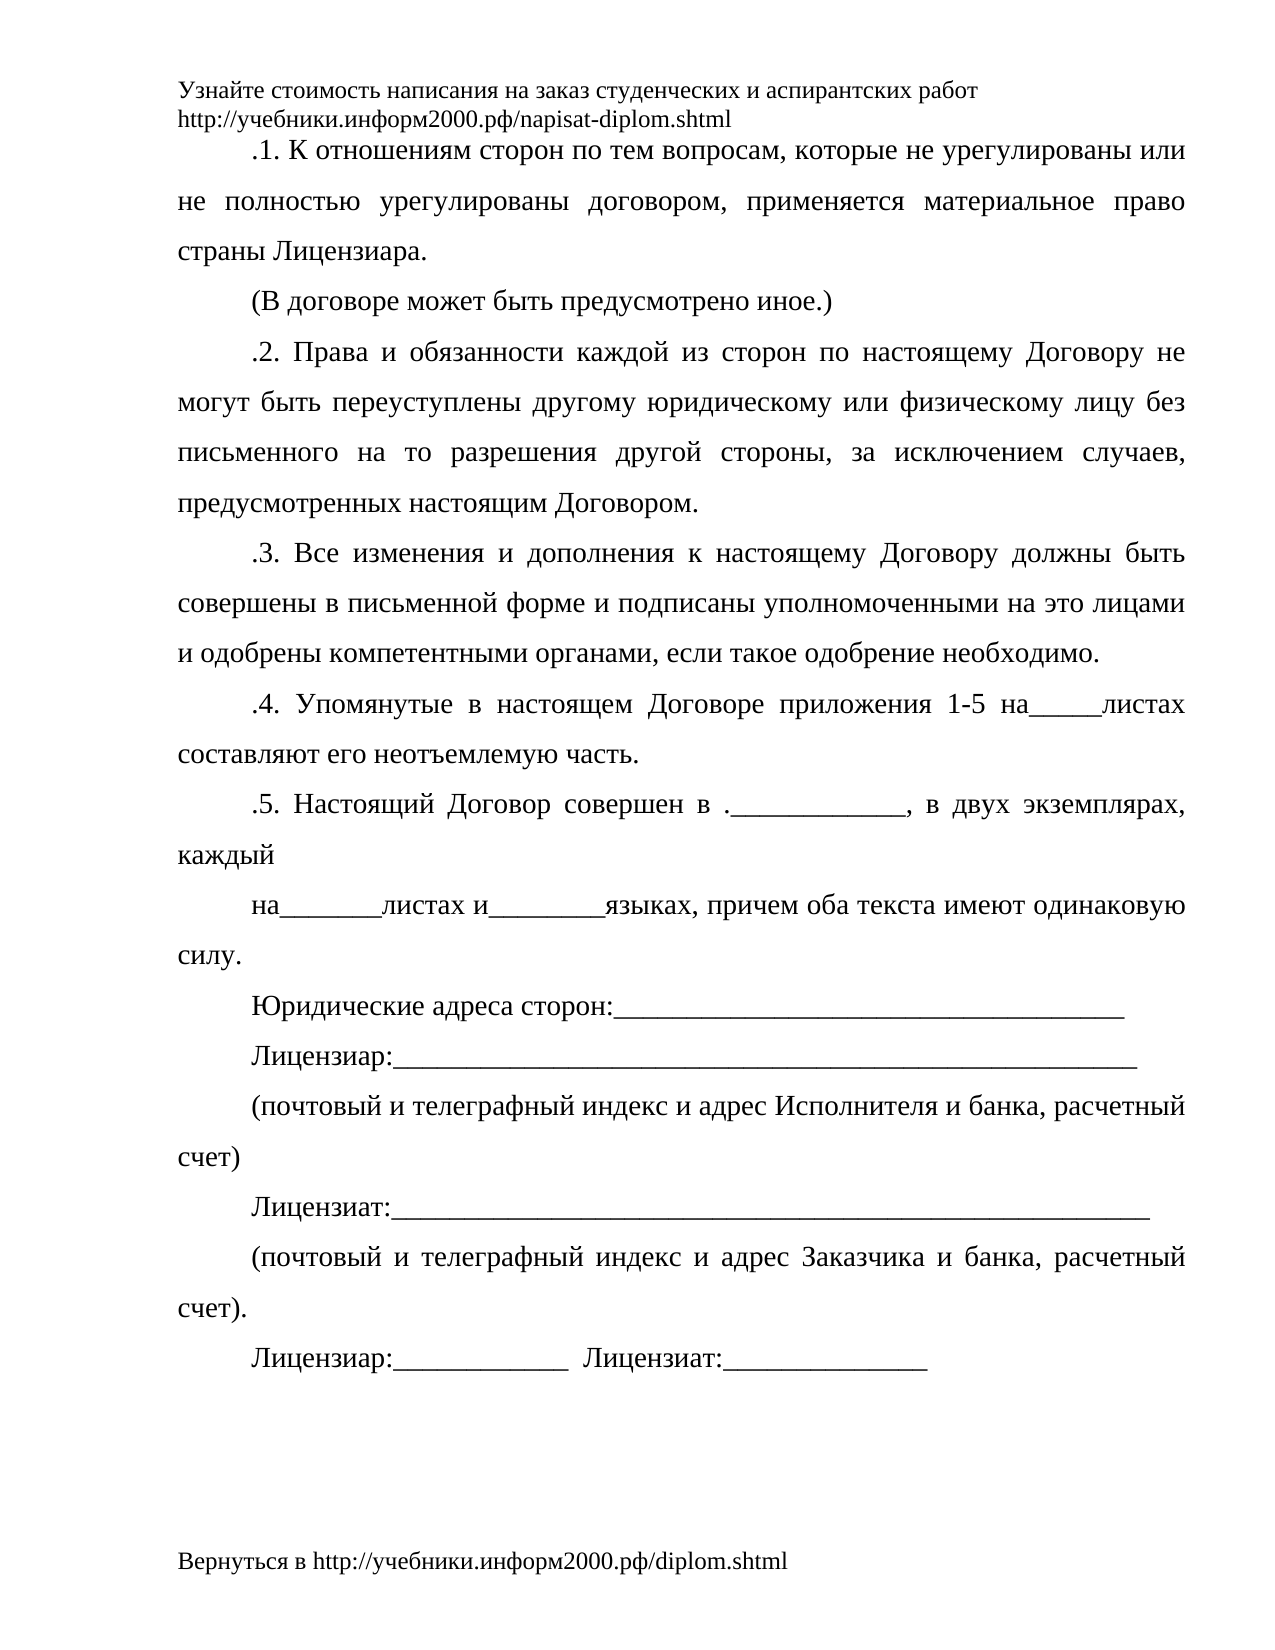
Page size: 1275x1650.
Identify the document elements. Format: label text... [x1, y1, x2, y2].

text на_______листах и________языках, причем оба текста имеют одинаковую силу. [177, 887, 1186, 971]
text .2. Права и обязанности каждой из сторон по настоящему Договору не могут быть переуступлены другому юридическому или физическому лицу без письменного на то разрешения другой стороны, за исключением случаев, предусмотренных настоящим Договором. [177, 334, 1186, 518]
text .1. К отношениям сторон по тем вопросам, которые не урегулированы или не полностью урегулированы договором, применяется материальное право страны Лицензиара. [177, 132, 1186, 267]
text .3. Все изменения и дополнения к настоящему Договору должны быть совершены в письменной форме и подписаны уполномоченными на это лицами и одобрены компетентными органами, если такое одобрение необходимо. [177, 535, 1186, 669]
text Лицензиар:___________________________________________________ [177, 1038, 1186, 1072]
text (В договоре может быть предусмотрено иное.) [177, 283, 1186, 317]
text (почтовый и телеграфный индекс и адрес Исполнителя и банка, расчетный счет) [177, 1088, 1186, 1172]
text Лицензиар:____________ Лицензиат:______________ [177, 1340, 1186, 1373]
text .4. Упомянутые в настоящем Договоре приложения 1-5 на_____листах составляют его неотъемлемую часть. [177, 686, 1186, 770]
text Юридические адреса сторон:___________________________________ [177, 988, 1186, 1021]
text (почтовый и телеграфный индекс и адрес Заказчика и банка, расчетный счет). [177, 1239, 1186, 1323]
text .5. Настоящий Договор совершен в .____________, в двух экземплярах, каждый [177, 787, 1186, 870]
text Лицензиат:____________________________________________________ [177, 1189, 1186, 1223]
